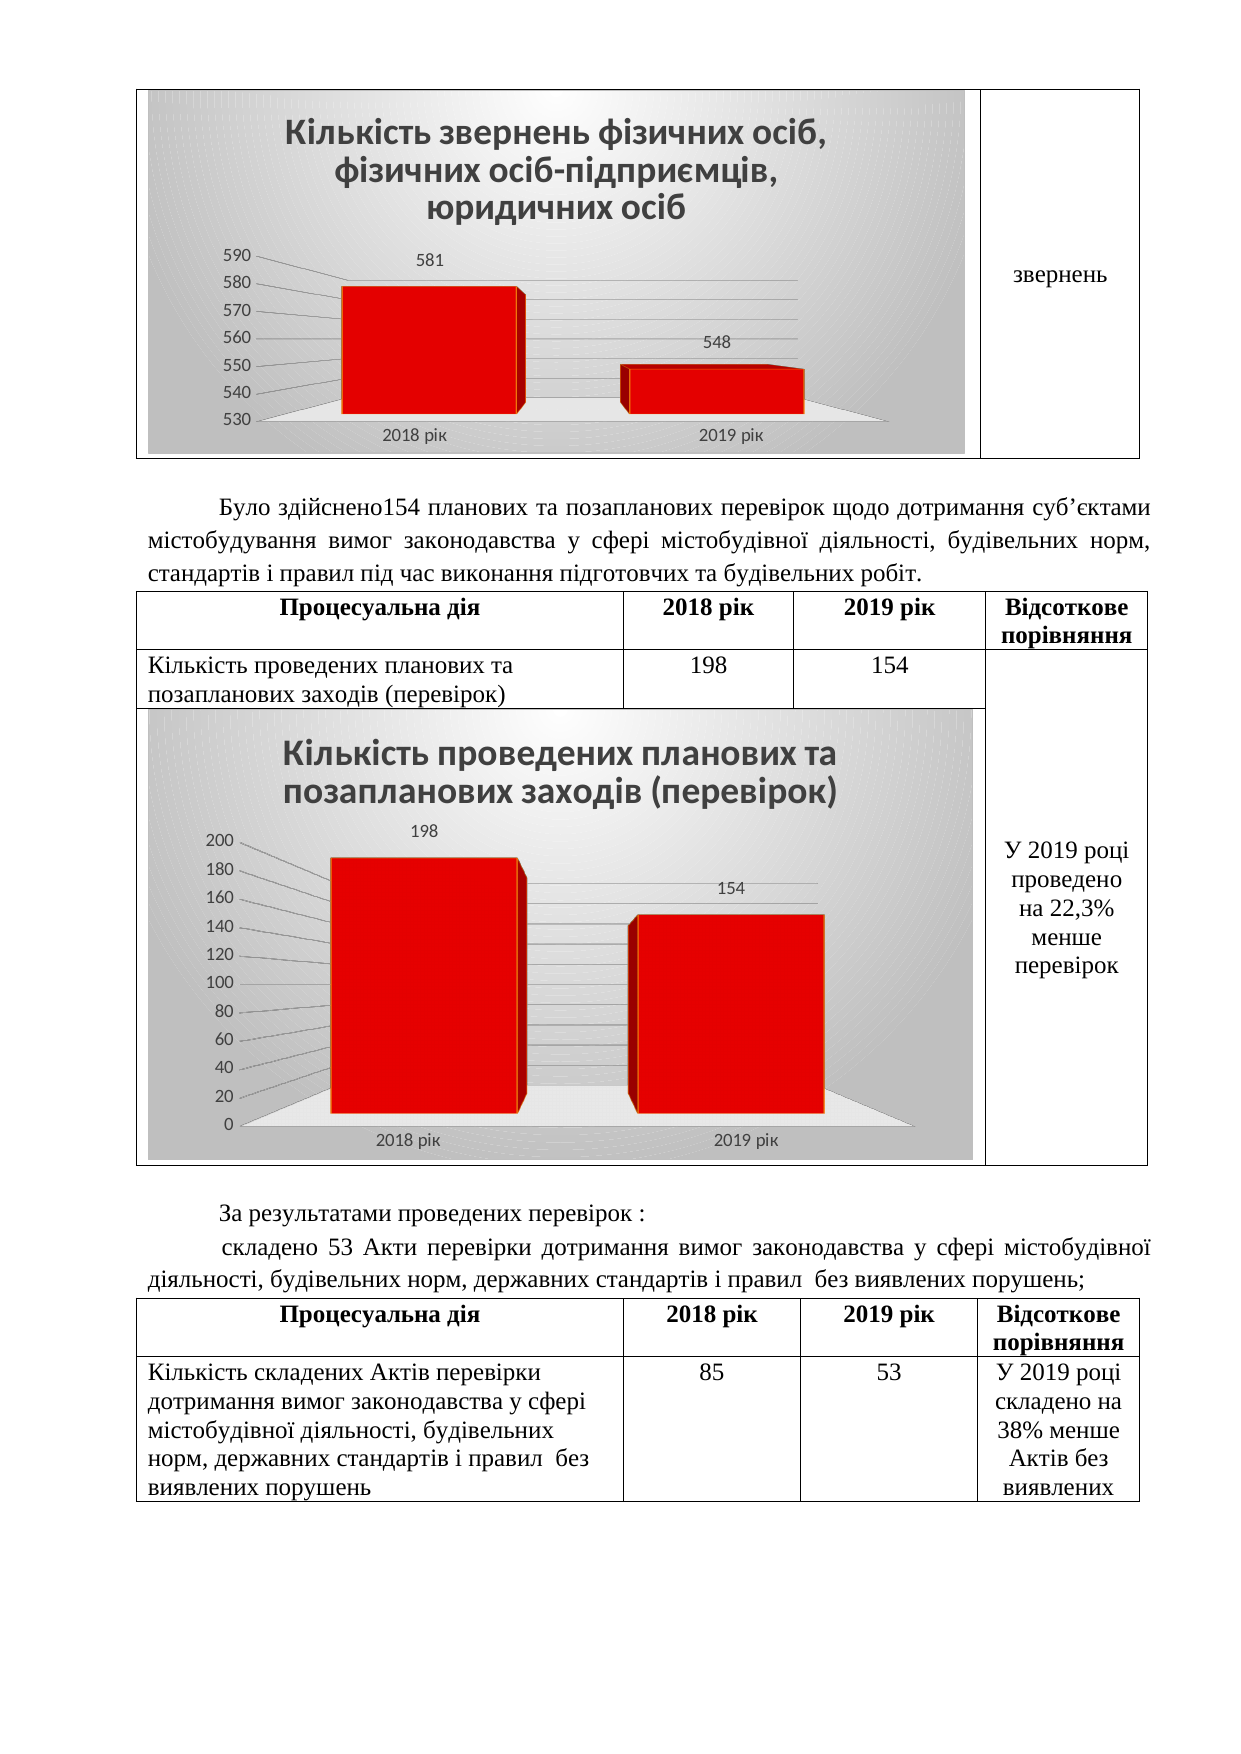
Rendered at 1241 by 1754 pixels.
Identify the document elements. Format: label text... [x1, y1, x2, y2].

text За результатами проведених перевірок : [148, 1198, 1152, 1227]
table_header Процесуальна дія [137, 592, 623, 649]
table_cell [137, 90, 980, 458]
text Було здійснено154 планових та позапланових перевірок щодо дотримання суб’єктами містобудування вимог законодавства у сфері містобудівної діяльності, будівельних норм, стандартів і правил під час виконання підготовчих та будівельних робіт. [148, 492, 1152, 587]
table_cell 154 [794, 650, 985, 708]
table_header Відсоткове порівняння [978, 1299, 1139, 1356]
text складено 53 Акти перевірки дотримання вимог законодавства у сфері містобудівної діяльності, будівельних норм, державних стандартів і правил без виявлених порушень; [148, 1232, 1152, 1293]
table_cell Кількість проведених планових та позапланових заходів (перевірок) [137, 650, 623, 708]
table_cell 53 [801, 1357, 977, 1501]
table_header 2019 рік [801, 1299, 977, 1356]
table_cell 198 [624, 650, 793, 708]
table_cell [137, 709, 985, 1164]
table_header 2019 рік [794, 592, 985, 649]
table_header Процесуальна дія [137, 1299, 623, 1356]
table_header 2018 рік [624, 592, 793, 649]
table_cell 85 [624, 1357, 800, 1501]
table_cell У 2019 році проведено на 22,3% менше перевірок [986, 650, 1147, 1164]
table_header 2018 рік [624, 1299, 800, 1356]
table_cell Кількість складених Актів перевірки дотримання вимог законодавства у сфері містобудівної діяльності, будівельних норм, державних стандартів і правил без виявлених порушень [137, 1357, 623, 1501]
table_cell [981, 90, 1139, 458]
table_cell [978, 1357, 1139, 1501]
table_header Відсоткове порівняння [986, 592, 1147, 649]
